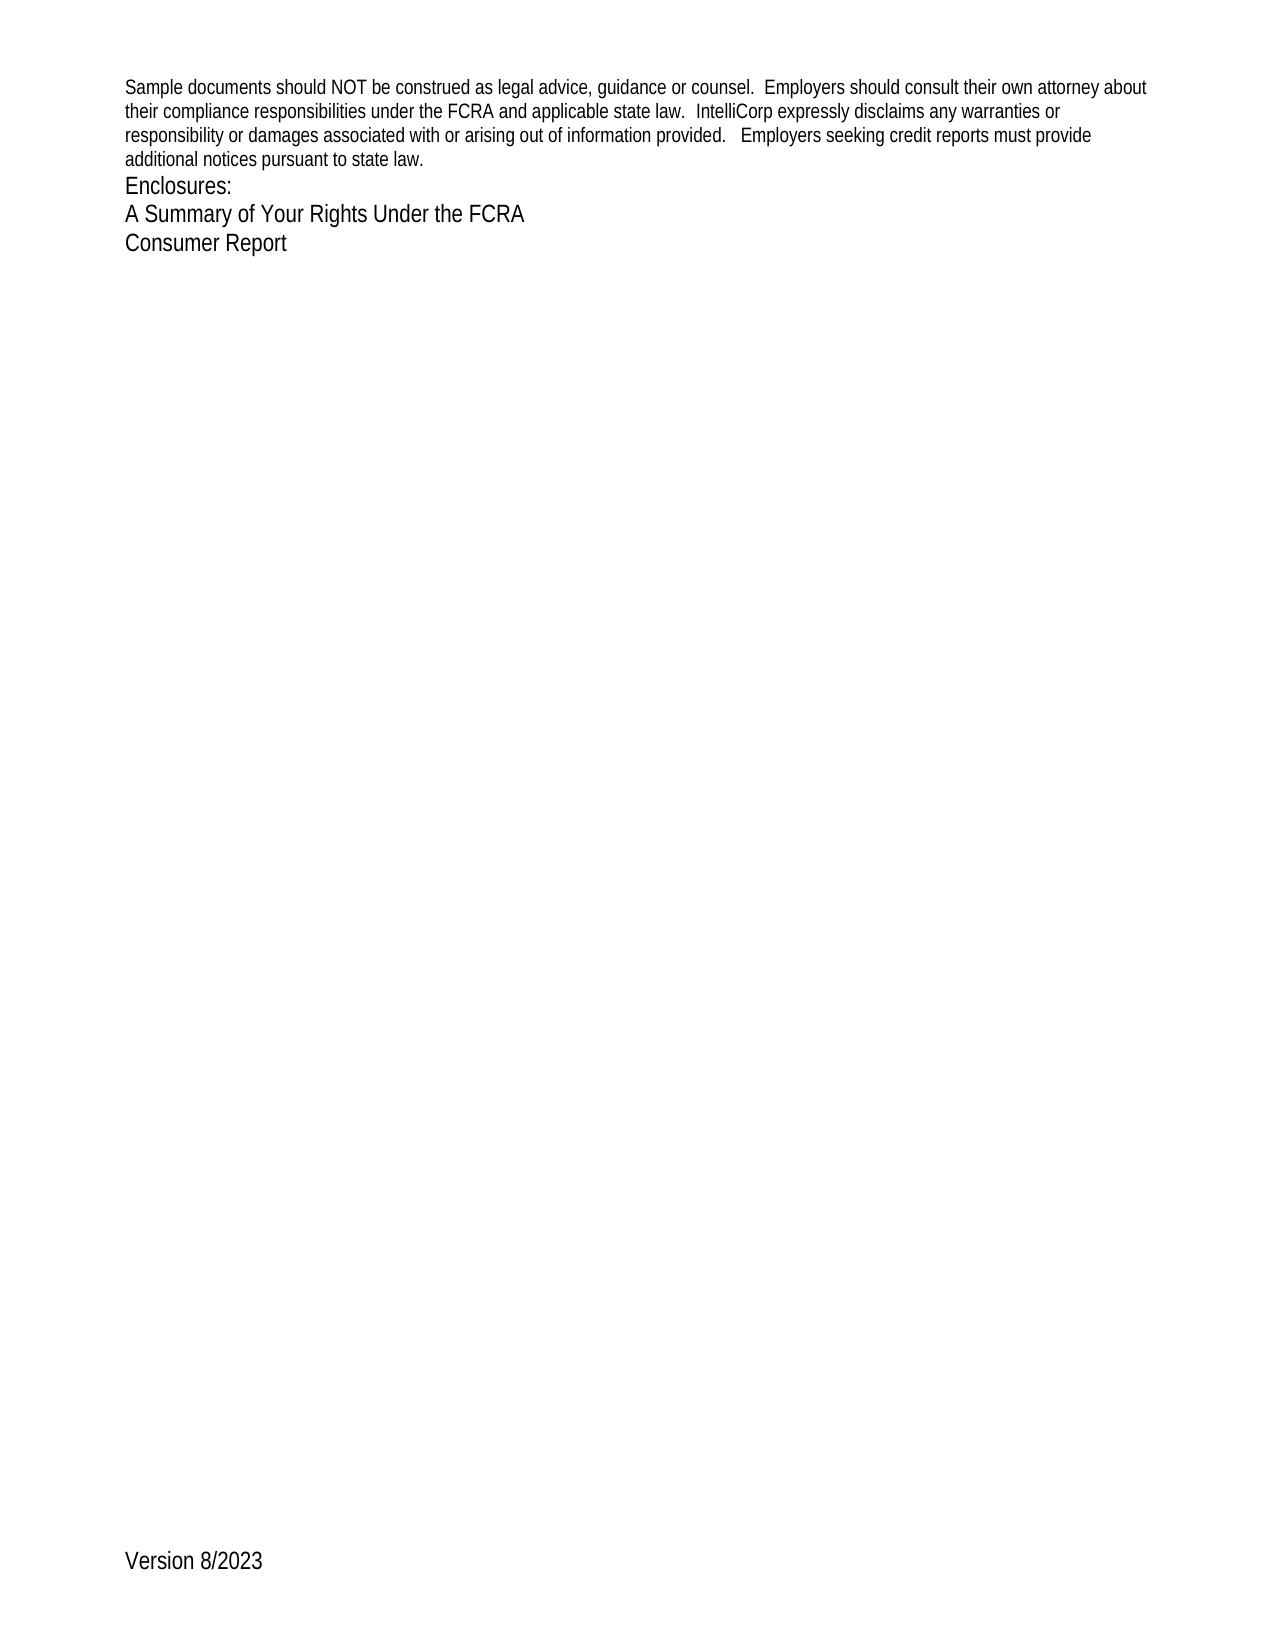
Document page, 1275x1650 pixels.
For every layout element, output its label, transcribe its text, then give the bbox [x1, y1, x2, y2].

text Enclosures: A Summary of Your Rights Under the FCRA Consumer Report [125, 171, 1148, 257]
